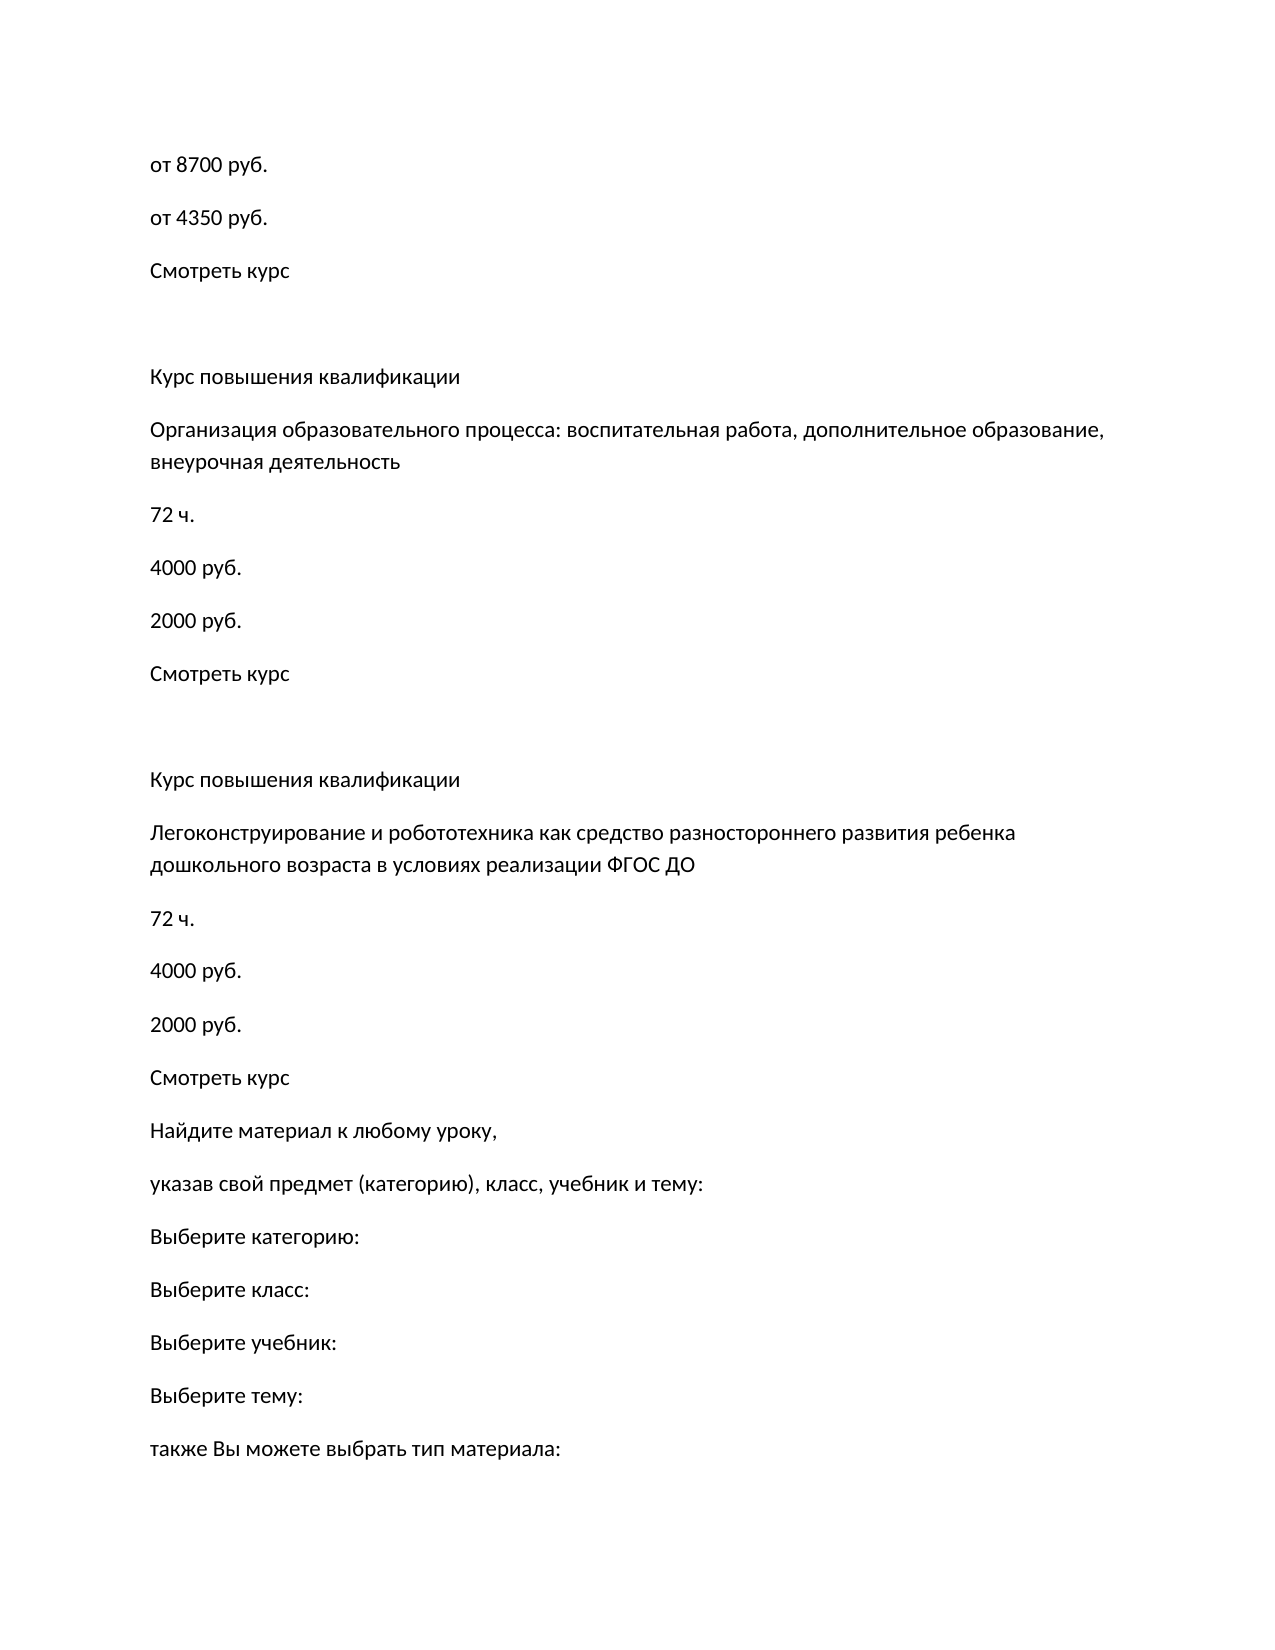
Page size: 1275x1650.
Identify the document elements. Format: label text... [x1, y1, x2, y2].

text Смотреть курс [150, 659, 1125, 687]
text Смотреть курс [150, 256, 1125, 284]
text Организация образовательного процесса: воспитательная работа, дополнительное образование, внеурочная деятельность [150, 415, 1125, 475]
text Легоконструирование и робототехника как средство разностороннего развития ребенка дошкольного возраста в условиях реализации ФГОС ДО [150, 818, 1125, 879]
text Выберите категорию: [150, 1222, 1125, 1250]
text указав свой предмет (категорию), класс, учебник и тему: [150, 1169, 1125, 1197]
text Смотреть курс [150, 1063, 1125, 1091]
text Выберите учебник: [150, 1328, 1125, 1356]
text от 4350 руб. [150, 203, 1125, 231]
text 72 ч. [150, 500, 1125, 528]
text Выберите класс: [150, 1275, 1125, 1303]
text от 8700 руб. [150, 150, 1125, 178]
text 4000 руб. [150, 957, 1125, 985]
text 4000 руб. [150, 553, 1125, 581]
text Найдите материал к любому уроку, [150, 1116, 1125, 1144]
text 72 ч. [150, 904, 1125, 932]
text 2000 руб. [150, 1010, 1125, 1038]
text также Вы можете выбрать тип материала: [150, 1434, 1125, 1462]
text Курс повышения квалификации [150, 362, 1125, 390]
text 2000 руб. [150, 606, 1125, 634]
text Курс повышения квалификации [150, 765, 1125, 793]
text Выберите тему: [150, 1381, 1125, 1409]
